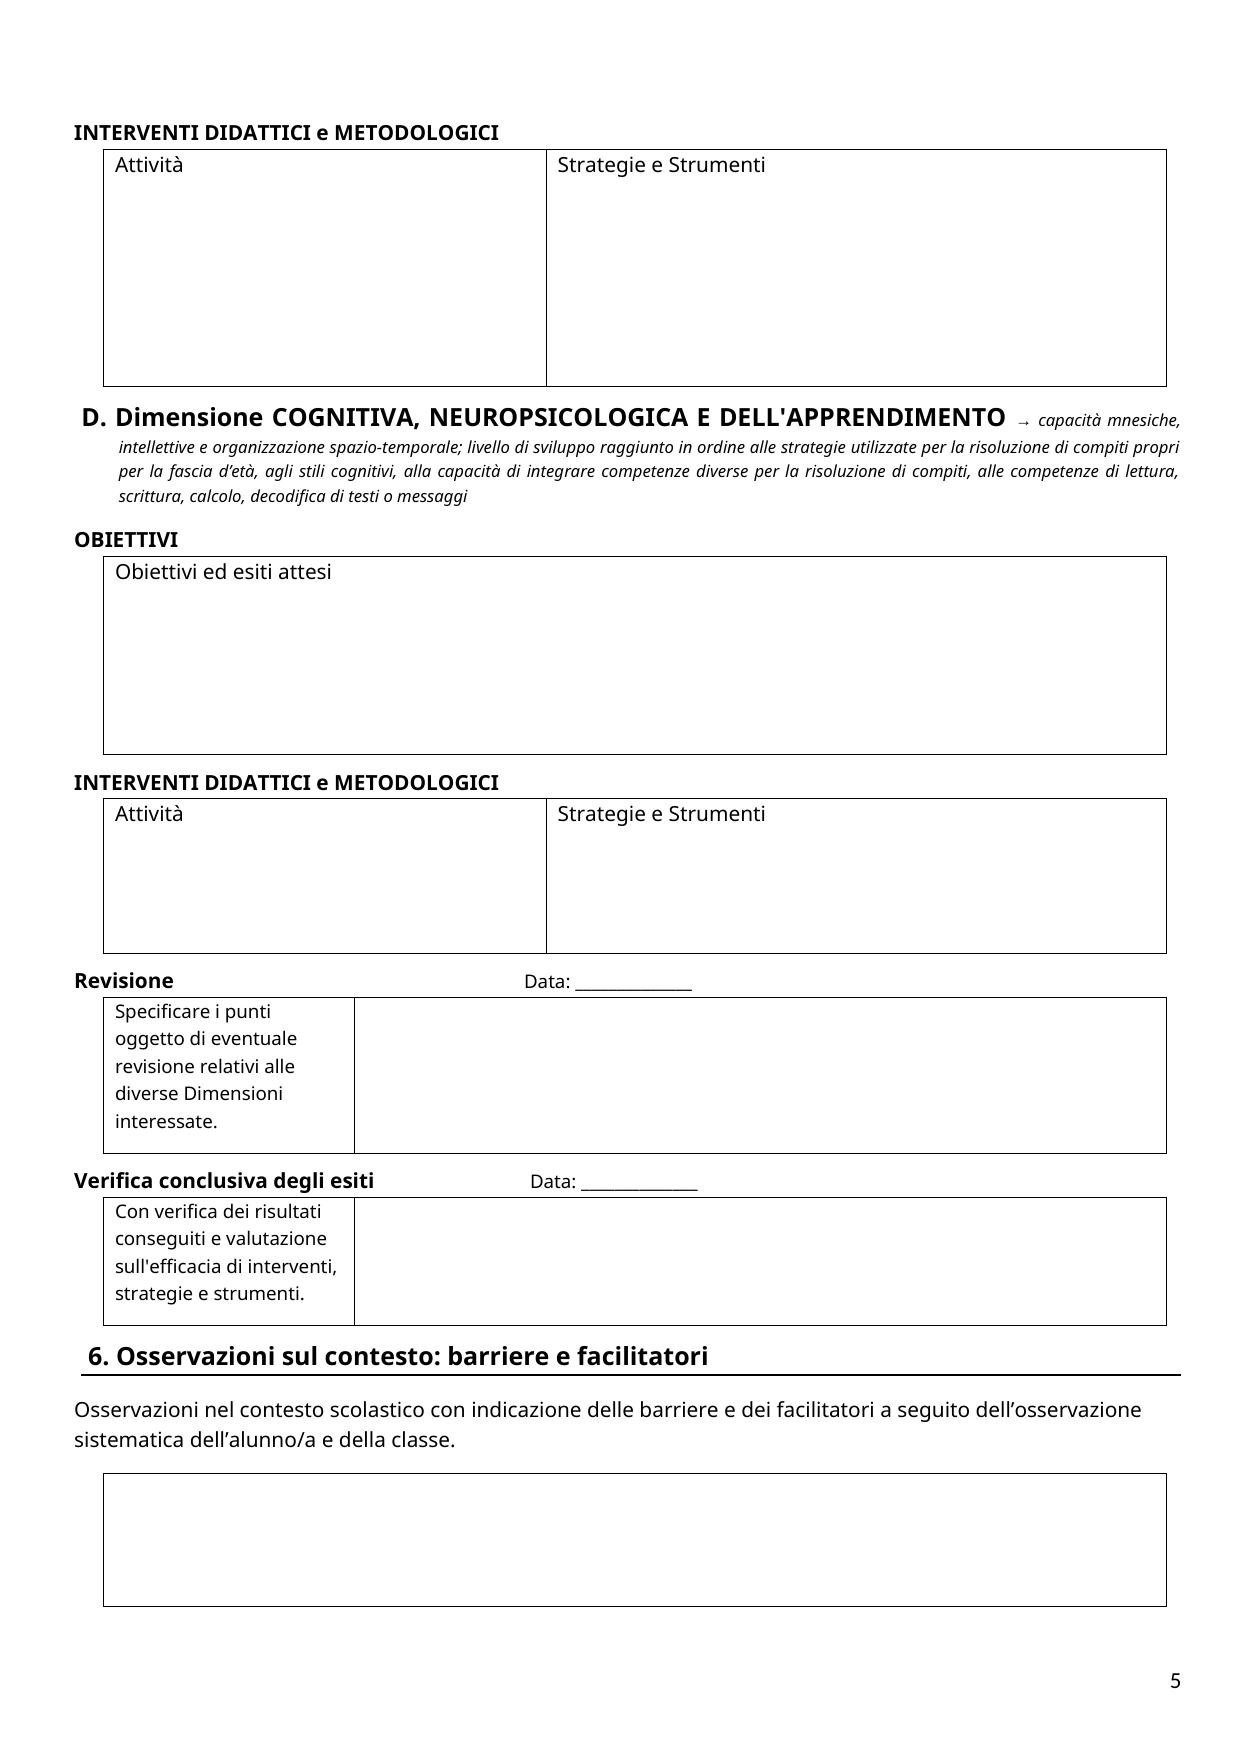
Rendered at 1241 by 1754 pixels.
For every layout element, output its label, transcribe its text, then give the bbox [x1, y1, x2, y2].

table_header Con verifica dei risultati conseguiti e valutazione sull'efficacia di interventi, strategie e strumenti. [104, 1198, 354, 1325]
text INTERVENTI DIDATTICI e METODOLOGICI [74, 768, 1181, 796]
table_header Attività [104, 799, 546, 953]
text Osservazioni nel contesto scolastico con indicazione delle barriere e dei facilitatori a seguito dell’osservazione sistematica dell’alunno/a e della classe. [74, 1395, 1181, 1454]
table_header Attività [104, 150, 546, 386]
table_header Strategie e Strumenti [547, 150, 1166, 386]
table_header [355, 998, 1166, 1152]
subtitle 6. Osservazioni sul contesto: barriere e facilitatori [81, 1338, 1181, 1374]
table_header [104, 1474, 1166, 1606]
table_header Obiettivi ed esiti attesi [104, 557, 1166, 754]
text OBIETTIVI [74, 526, 1181, 554]
text Verifica conclusiva degli esiti Data: ______________ [74, 1166, 1181, 1194]
table_header Specificare i punti oggetto di eventuale revisione relativi alle diverse Dimensioni interessate. [104, 998, 354, 1152]
table_header Strategie e Strumenti [547, 799, 1166, 953]
subtitle D. Dimensione COGNITIVA, NEUROPSICOLOGICA E DELL'APPRENDIMENTO → capacità mnesiche, intellettive e organizzazione spazio-temporale; livello di sviluppo raggiunto in ordine alle strategie utilizzate per la risoluzione di compiti propri per la fascia d’età, agli stili cognitivi, alla capacità di integrare competenze diverse per la risoluzione di compiti, alle competenze di lettura, scrittura, calcolo, decodifica di testi o messaggi [81, 399, 1181, 507]
text INTERVENTI DIDATTICI e METODOLOGICI [74, 118, 1181, 147]
table_header [355, 1198, 1166, 1325]
text Revisione Data: ______________ [74, 967, 1181, 995]
